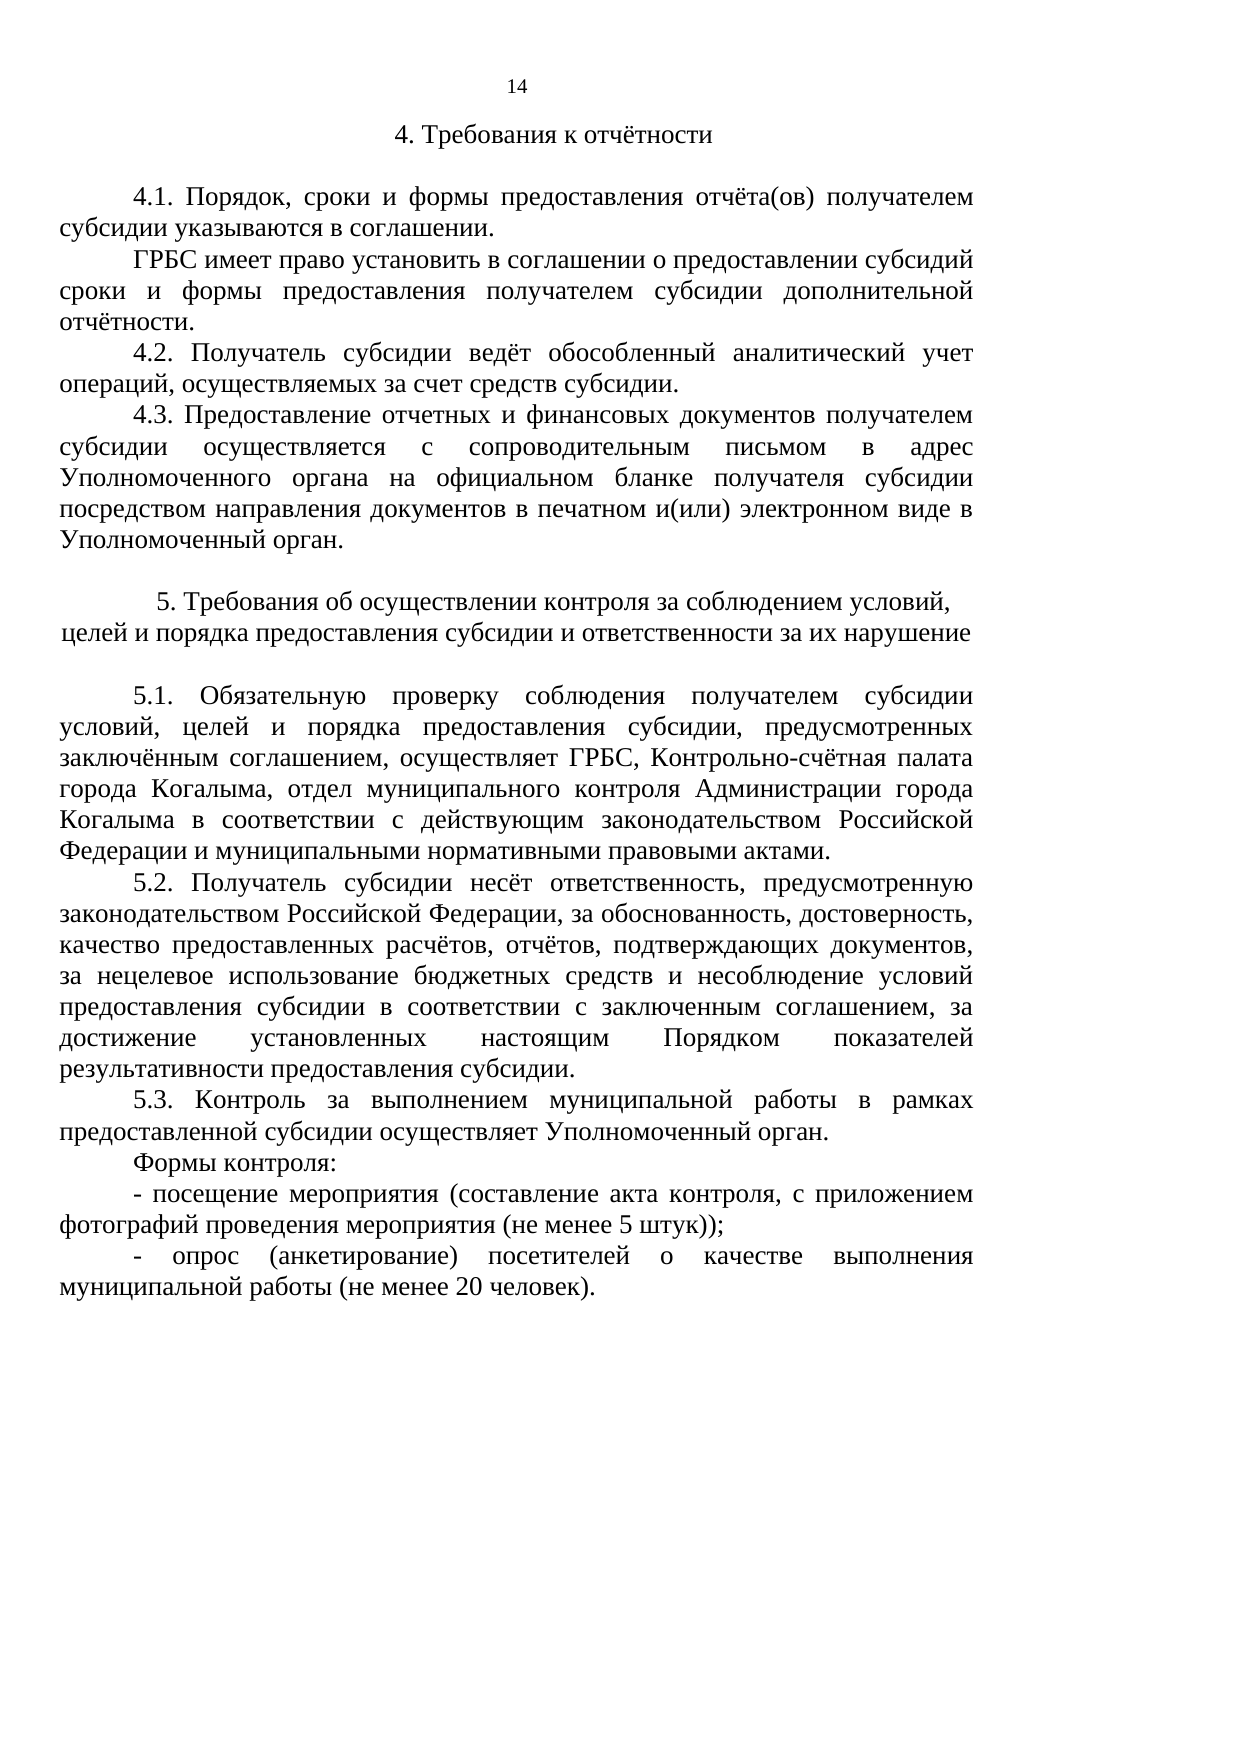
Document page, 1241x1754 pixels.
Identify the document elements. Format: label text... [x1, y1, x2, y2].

text ГРБС имеет право установить в соглашении о предоставлении субсидий сроки и формы предоставления получателем субсидии дополнительной отчётности. [59, 243, 974, 336]
text - опрос (анкетирование) посетителей о качестве выполнения муниципальной работы (не менее 20 человек). [59, 1239, 974, 1302]
text Формы контроля: [59, 1146, 974, 1177]
text 5.2. Получатель субсидии несёт ответственность, предусмотренную законодательством Российской Федерации, за обоснованность, достоверность, качество предоставленных расчётов, отчётов, подтверждающих документов, за нецелевое использование бюджетных средств и несоблюдение условий предоставления субсидии в соответствии с заключенным соглашением, за достижение установленных настоящим Порядком показателей результативности предоставления субсидии. [59, 866, 974, 1084]
text 4.3. Предоставление отчетных и финансовых документов получателем субсидии осуществляется с сопроводительным письмом в адрес Уполномоченного органа на официальном бланке получателя субсидии посредством направления документов в печатном и(или) электронном виде в Уполномоченный орган. [59, 398, 974, 554]
text 5. Требования об осуществлении контроля за соблюдением условий, целей и порядка предоставления субсидии и ответственности за их нарушение [59, 585, 974, 648]
text 4. Требования к отчётности [59, 118, 974, 149]
text 5.1. Обязательную проверку соблюдения получателем субсидии условий, целей и порядка предоставления субсидии, предусмотренных заключённым соглашением, осуществляет ГРБС, Контрольно-счётная палата города Когалыма, отдел муниципального контроля Администрации города Когалыма в соответствии с действующим законодательством Российской Федерации и муниципальными нормативными правовыми актами. [59, 679, 974, 866]
text 5.3. Контроль за выполнением муниципальной работы в рамках предоставленной субсидии осуществляет Уполномоченный орган. [59, 1084, 974, 1146]
text 4.1. Порядок, сроки и формы предоставления отчёта(ов) получателем субсидии указываются в соглашении. [59, 180, 974, 243]
text 4.2. Получатель субсидии ведёт обособленный аналитический учет операций, осуществляемых за счет средств субсидии. [59, 336, 974, 398]
text - посещение мероприятия (составление акта контроля, с приложением фотографий проведения мероприятия (не менее 5 штук)); [59, 1177, 974, 1239]
